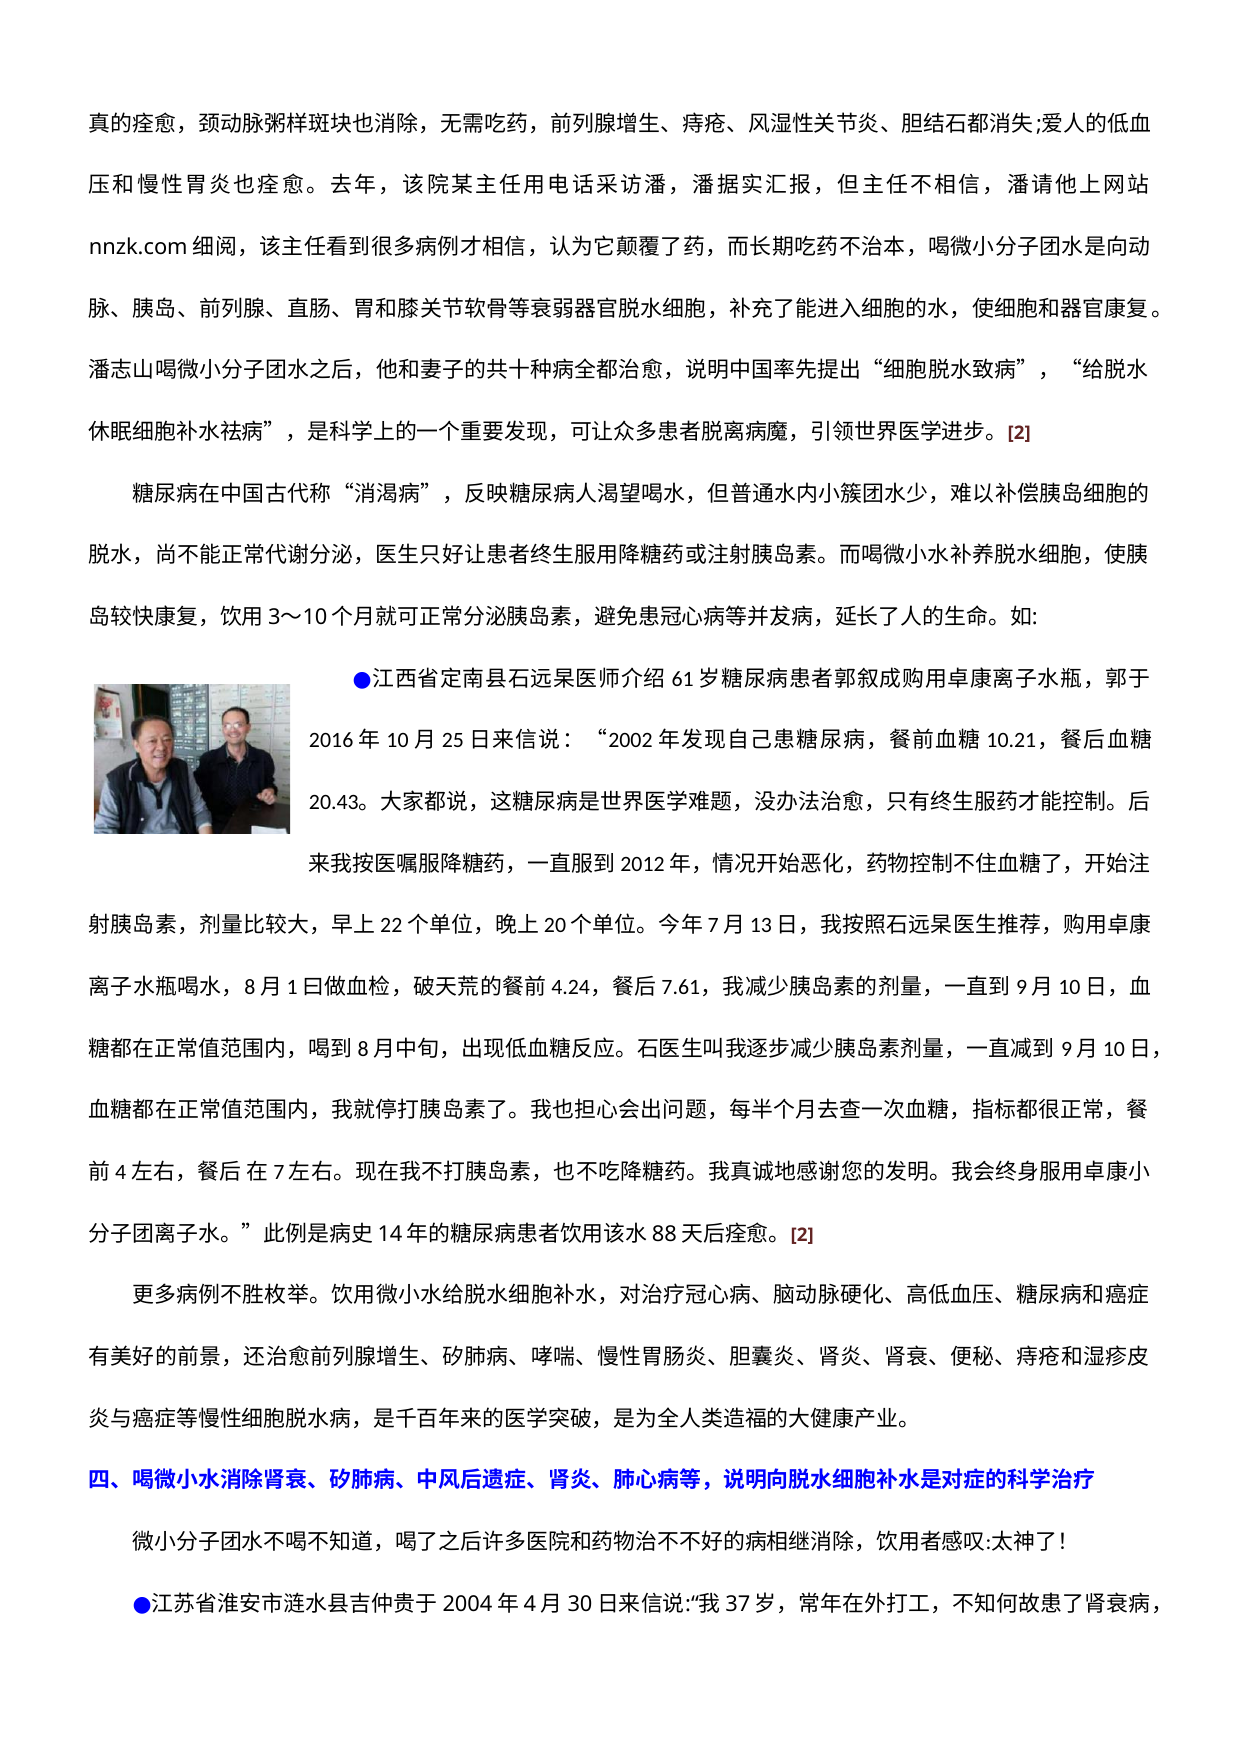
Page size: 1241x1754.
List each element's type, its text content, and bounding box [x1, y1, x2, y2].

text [88, 1571, 1152, 1632]
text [88, 91, 1152, 461]
text 微小分子团水不喝不知道，喝了之后许多医院和药物治不不好的病相继消除，饮用者感叹:太神了！ [88, 1509, 1152, 1571]
text ●江西省定南县石远杲医师介绍61岁糖尿病患者郭叙成购用卓康离子水瓶，郭于2016年10月25日来信说：“2002年发现自己患糖尿病，餐前血糖10.21，餐后血糖20.43。大家都说，这糖尿病是世界医学难题，没办法治愈，只有终生服药才能控制。后来我按医嘱服降糖药，一直服到2012年，情况开始恶化，药物控制不住血糖了，开始注射胰岛素，剂量比较大，早上22个单位，晚上20个单位。今年7月13日，我按照石远杲医生推荐，购用卓康离子水瓶喝水，8月1曰做血检，破天荒的餐前4.24，餐后7.61，我减少胰岛素的剂量，一直到9月10日，血糖都在正常值范围内，喝到8月中旬，出现低血糖反应。石医生叫我逐步减少胰岛素剂量，一直减到9月10日，血糖都在正常值范围内，我就停打胰岛素了。我也担心会出问题，每半个月去查一次血糖，指标都很正常，餐前4左右，餐后 在7左右。现在我不打胰岛素，也不吃降糖药。我真诚地感谢您的发明。我会终身服用卓康小分子团离子水。”此例是病史14年的糖尿病患者饮用该水88天后痊愈。[2] [88, 646, 1152, 1262]
text 糖尿病在中国古代称“消渴病”，反映糖尿病人渴望喝水，但普通水内小簇团水少，难以补偿胰岛细胞的脱水，尚不能正常代谢分泌，医生只好让患者终生服用降糖药或注射胰岛素。而喝微小水补养脱水细胞，使胰岛较快康复，饮用3～10个月就可正常分泌胰岛素，避免患冠心病等并犮病，延长了人的生命。如: [88, 461, 1152, 646]
picture [92, 684, 290, 832]
text 四、喝微小水消除肾衰、矽肺病、中风后遗症、肾炎、肺心病等，说明向脱水细胞补水是对症的科学治疗 [88, 1447, 1149, 1509]
text 更多病例不胜枚举。饮用微小水给脱水细胞补水，对治疗冠心病、脑动脉硬化、高低血压、糖尿病和癌症有美好的前景，还治愈前列腺增生、矽肺病、哮喘、慢性胃肠炎、胆囊炎、肾炎、肾衰、便秘、痔疮和湿疹皮炎与癌症等慢性细胞脱水病，是千百年来的医学突破，是为全人类造福的大健康产业。 [88, 1262, 1152, 1447]
